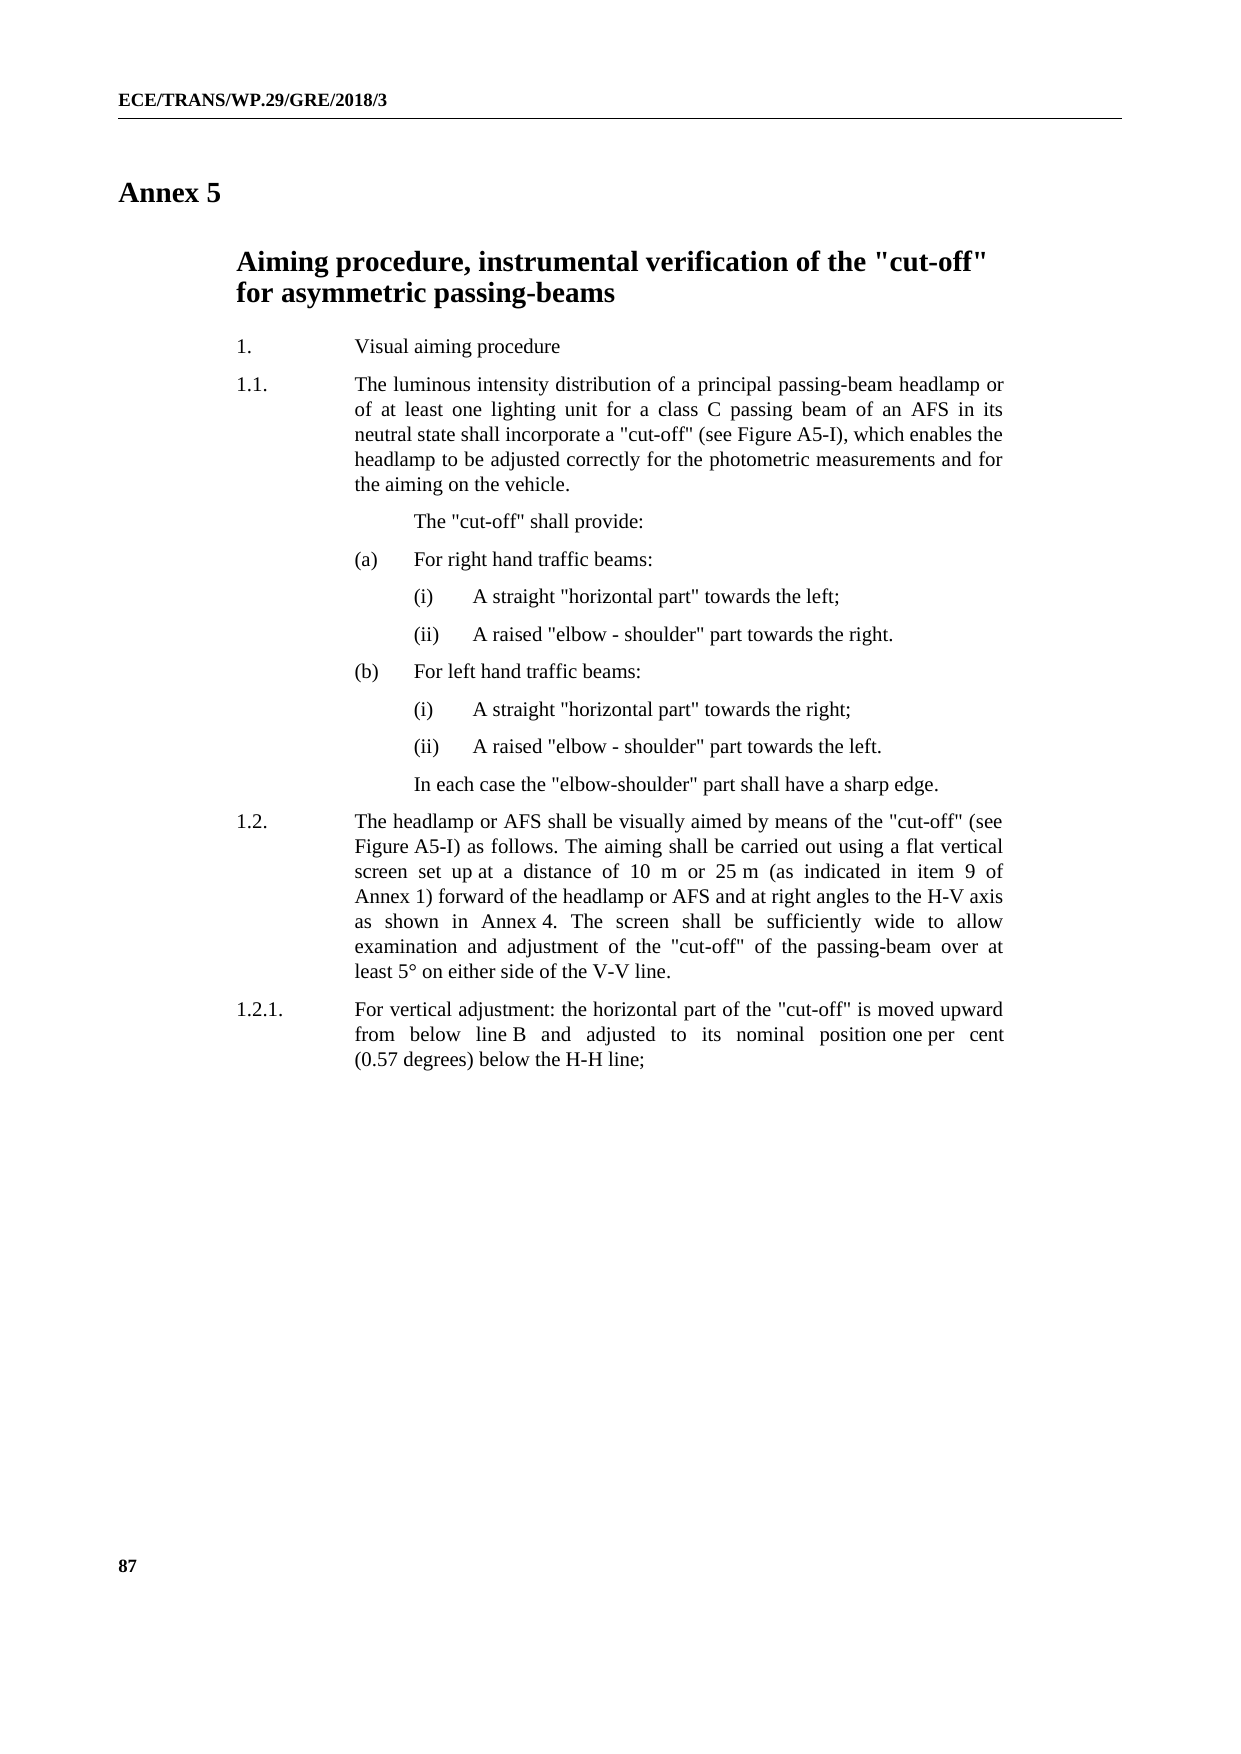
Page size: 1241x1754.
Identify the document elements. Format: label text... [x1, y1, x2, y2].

text 1. Visual aiming procedure [236, 333, 1004, 358]
text (ii) A raised "elbow - shoulder" part towards the right. [413, 621, 1003, 646]
text 1.2.1. For vertical adjustment: the horizontal part of the "cut-off" is moved upward from below line B and adjusted to its nominal position one per cent (0.57 degrees) below the H-H line; [236, 996, 1004, 1071]
text In each case the "elbow-shoulder" part shall have a sharp edge. [354, 771, 1004, 796]
text (i) A straight "horizontal part" towards the right; [413, 696, 1003, 721]
text (b) For left hand traffic beams: [354, 658, 1003, 683]
text (i) A straight "horizontal part" towards the left; [413, 583, 1003, 608]
text Annex 5 [118, 177, 1004, 208]
text 1.2. The headlamp or AFS shall be visually aimed by means of the "cut-off" (see Figure A5-I) as follows. The aiming shall be carried out using a flat vertical screen set up at a distance of 10 m or 25 m (as indicated in item 9 of Annex 1) forward of the headlamp or AFS and at right angles to the H-V axis as shown in Annex 4. The screen shall be sufficiently wide to allow examination and adjustment of the "cut-off" of the passing-beam over at least 5° on either side of the V-V line. [236, 808, 1004, 983]
text Aiming procedure, instrumental verification of the "cut-off" for asymmetric passing-beams [118, 246, 1004, 308]
text (ii) A raised "elbow - shoulder" part towards the left. [413, 733, 1003, 758]
text The "cut-off" shall provide: [354, 508, 1004, 533]
text (a) For right hand traffic beams: [354, 546, 1003, 571]
text 1.1. The luminous intensity distribution of a principal passing-beam headlamp or of at least one lighting unit for a class C passing beam of an AFS in its neutral state shall incorporate a "cut-off" (see Figure A5-I), which enables the headlamp to be adjusted correctly for the photometric measurements and for the aiming on the vehicle. [236, 371, 1004, 496]
